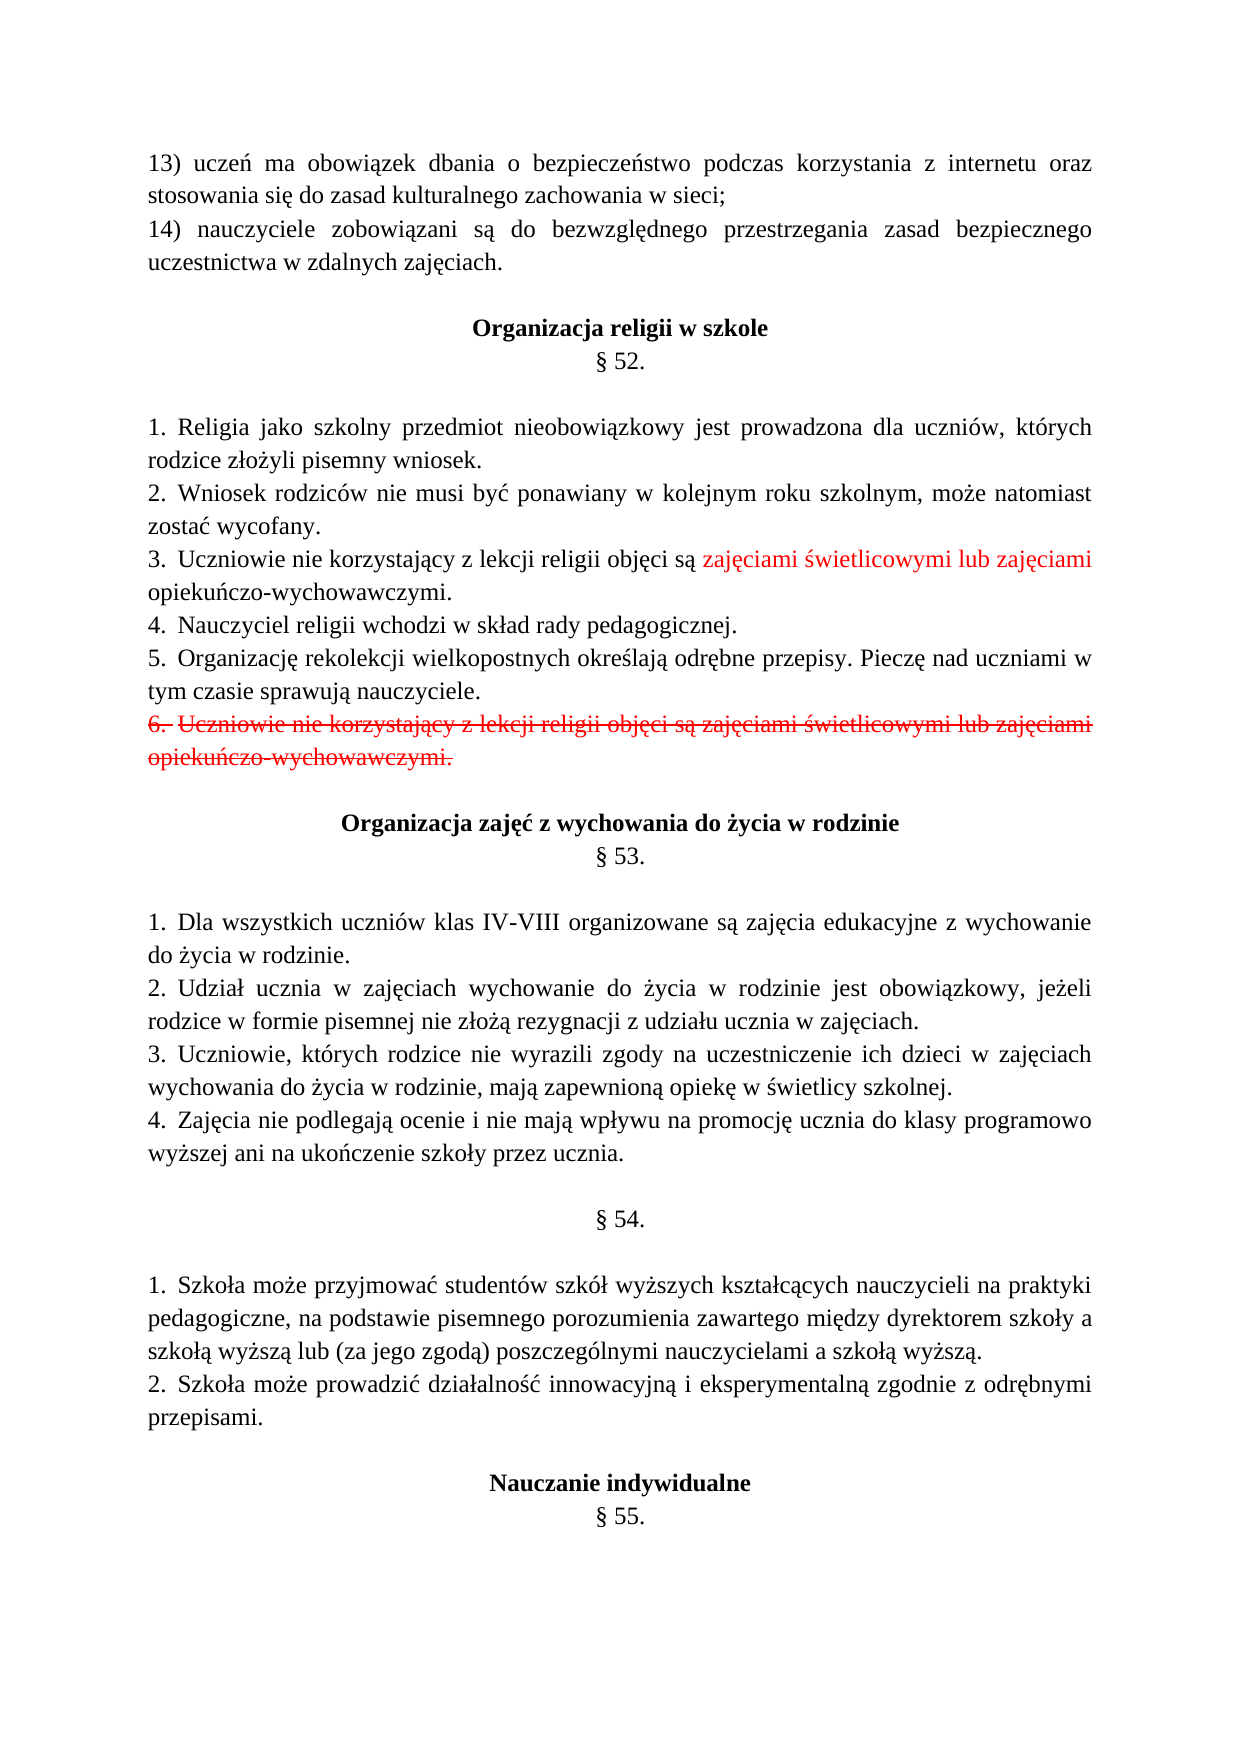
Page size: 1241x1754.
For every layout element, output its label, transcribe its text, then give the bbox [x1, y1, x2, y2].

list Nauczyciel religii wchodzi w skład rady pedagogicznej. [148, 610, 1093, 639]
list Dla wszystkich uczniów klas IV-VIII organizowane są zajęcia edukacyjne z wychowanie do życia w rodzinie. [148, 907, 1093, 969]
list Szkoła może prowadzić działalność innowacyjną i eksperymentalną zgodnie z odrębnymi przepisami. [148, 1369, 1093, 1431]
text 13) uczeń ma obowiązek dbania o bezpieczeństwo podczas korzystania z internetu oraz stosowania się do zasad kulturalnego zachowania w sieci; [148, 148, 1093, 209]
text 14) nauczyciele zobowiązani są do bezwzględnego przestrzegania zasad bezpiecznego uczestnictwa w zdalnych zajęciach. [148, 214, 1093, 275]
list Szkoła może przyjmować studentów szkół wyższych kształcących nauczycieli na praktyki pedagogiczne, na podstawie pisemnego porozumienia zawartego między dyrektorem szkoły a szkołą wyższą lub (za jego zgodą) poszczególnymi nauczycielami a szkołą wyższą. [148, 1270, 1093, 1365]
text § 52. [148, 346, 1093, 374]
text § 53. [148, 841, 1093, 870]
text Organizacja zajęć z wychowania do życia w rodzinie [148, 808, 1093, 837]
text § 54. [148, 1204, 1093, 1233]
list Uczniowie nie korzystający z lekcji religii objęci są zajęciami świetlicowymi lub zajęciami opiekuńczo-wychowawczymi. [148, 544, 1093, 606]
text § 55. [148, 1501, 1093, 1530]
text Organizacja religii w szkole [148, 313, 1093, 341]
list Religia jako szkolny przedmiot nieobowiązkowy jest prowadzona dla uczniów, których rodzice złożyli pisemny wniosek. [148, 412, 1093, 473]
list Zajęcia nie podlegają ocenie i nie mają wpływu na promocję ucznia do klasy programowo wyższej ani na ukończenie szkoły przez ucznia. [148, 1105, 1093, 1167]
text Nauczanie indywidualne [148, 1468, 1093, 1497]
list Uczniowie nie korzystający z lekcji religii objęci są zajęciami świetlicowymi lub zajęciami opiekuńczo-wychowawczymi. [148, 709, 1093, 771]
list Udział ucznia w zajęciach wychowanie do życia w rodzinie jest obowiązkowy, jeżeli rodzice w formie pisemnej nie złożą rezygnacji z udziału ucznia w zajęciach. [148, 973, 1093, 1035]
list Wniosek rodziców nie musi być ponawiany w kolejnym roku szkolnym, może natomiast zostać wycofany. [148, 478, 1093, 539]
list Organizację rekolekcji wielkopostnych określają odrębne przepisy. Pieczę nad uczniami w tym czasie sprawują nauczyciele. [148, 643, 1093, 705]
list Uczniowie, których rodzice nie wyrazili zgody na uczestniczenie ich dzieci w zajęciach wychowania do życia w rodzinie, mają zapewnioną opiekę w świetlicy szkolnej. [148, 1039, 1093, 1101]
